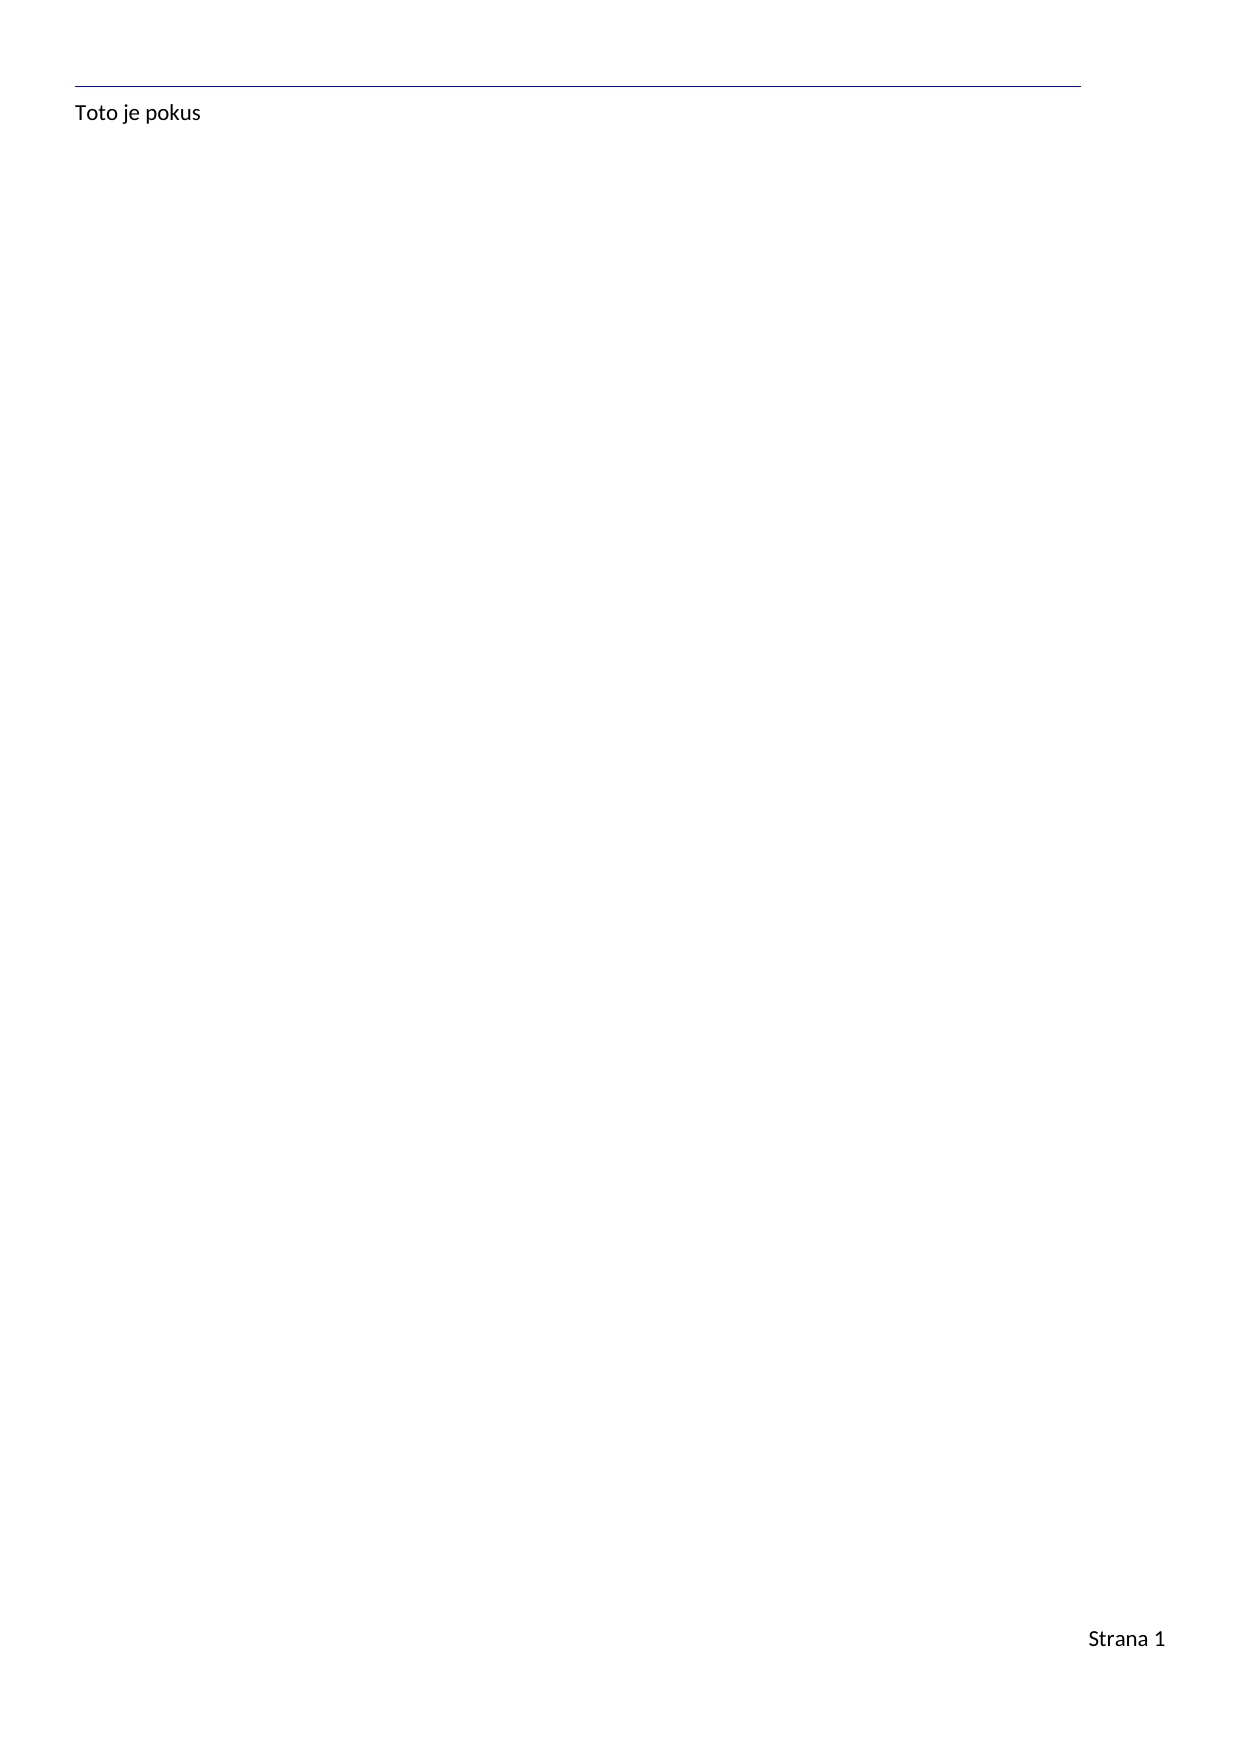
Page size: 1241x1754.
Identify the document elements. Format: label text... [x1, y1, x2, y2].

text Toto je pokus [75, 98, 1165, 126]
